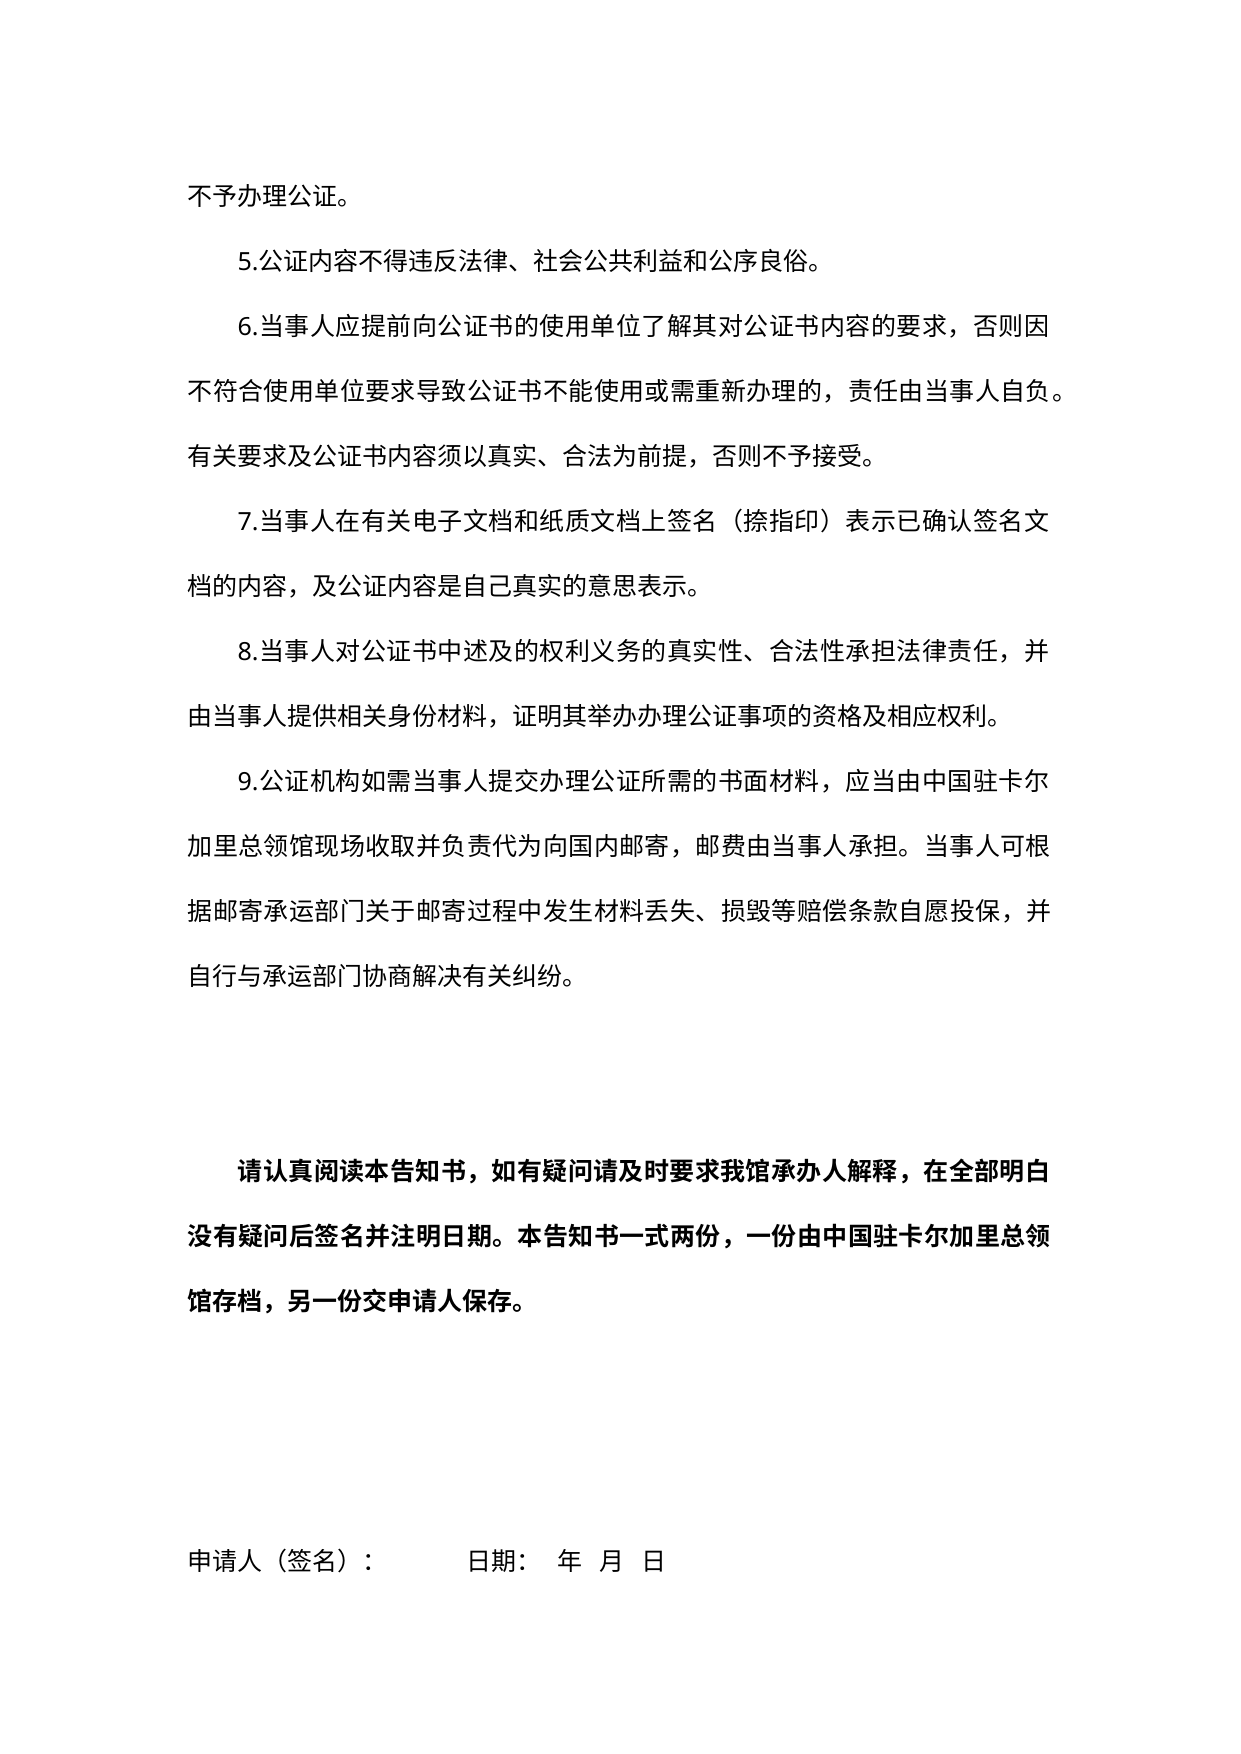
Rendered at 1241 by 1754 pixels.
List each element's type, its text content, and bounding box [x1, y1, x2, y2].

text 请认真阅读本告知书，如有疑问请及时要求我馆承办人解释，在全部明白没有疑问后签名并注明日期。本告知书一式两份，一份由中国驻卡尔加里总领馆存档，另一份交申请人保存。 [187, 1137, 1053, 1332]
text 申请人（签名）： 日期： 年 月 日 [187, 1527, 1053, 1592]
text 6.当事人应提前向公证书的使用单位了解其对公证书内容的要求，否则因不符合使用单位要求导致公证书不能使用或需重新办理的，责任由当事人自负。有关要求及公证书内容须以真实、合法为前提，否则不予接受。 [187, 292, 1053, 487]
text 8.当事人对公证书中述及的权利义务的真实性、合法性承担法律责任，并由当事人提供相关身份材料，证明其举办办理公证事项的资格及相应权利。 [187, 617, 1053, 747]
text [187, 162, 1053, 227]
text 5.公证内容不得违反法律、社会公共利益和公序良俗。 [187, 227, 1053, 292]
text 9.公证机构如需当事人提交办理公证所需的书面材料，应当由中国驻卡尔加里总领馆现场收取并负责代为向国内邮寄，邮费由当事人承担。当事人可根据邮寄承运部门关于邮寄过程中发生材料丢失、损毁等赔偿条款自愿投保，并自行与承运部门协商解决有关纠纷。 [187, 747, 1053, 1007]
text 7.当事人在有关电子文档和纸质文档上签名（捺指印）表示已确认签名文档的内容，及公证内容是自己真实的意思表示。 [187, 487, 1053, 617]
